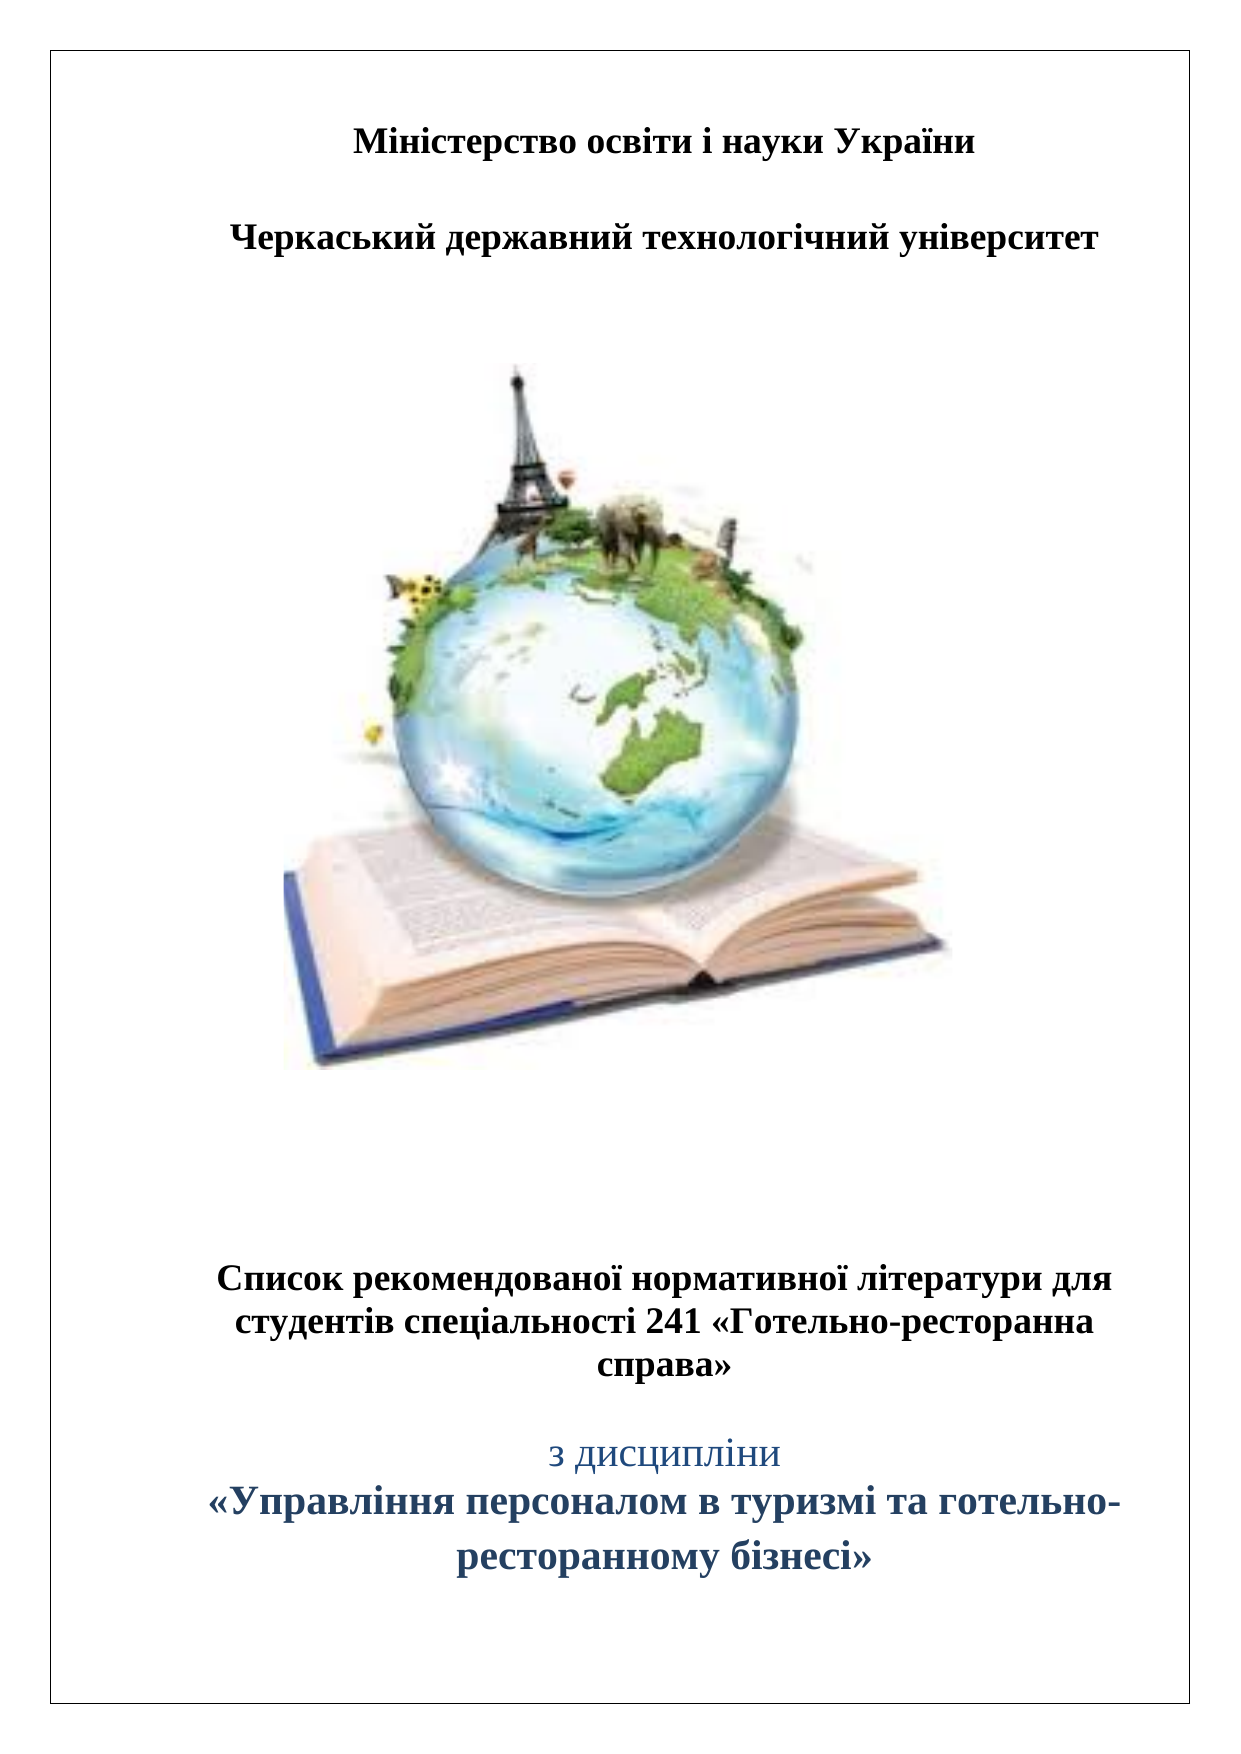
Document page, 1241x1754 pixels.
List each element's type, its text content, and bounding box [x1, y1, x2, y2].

text Черкаський державний технологічний університет [177, 214, 1152, 257]
picture [283, 363, 953, 1070]
text з дисципліни [177, 1427, 1152, 1475]
text Список рекомендованої нормативної літератури для студентів спеціальності 241 «Готельно-ресторанна справа» [177, 1255, 1152, 1384]
text Міністерство освіти і науки України [177, 118, 1152, 161]
text «Управління персоналом в туризмі та готельно-ресторанному бізнесі» [177, 1475, 1152, 1578]
